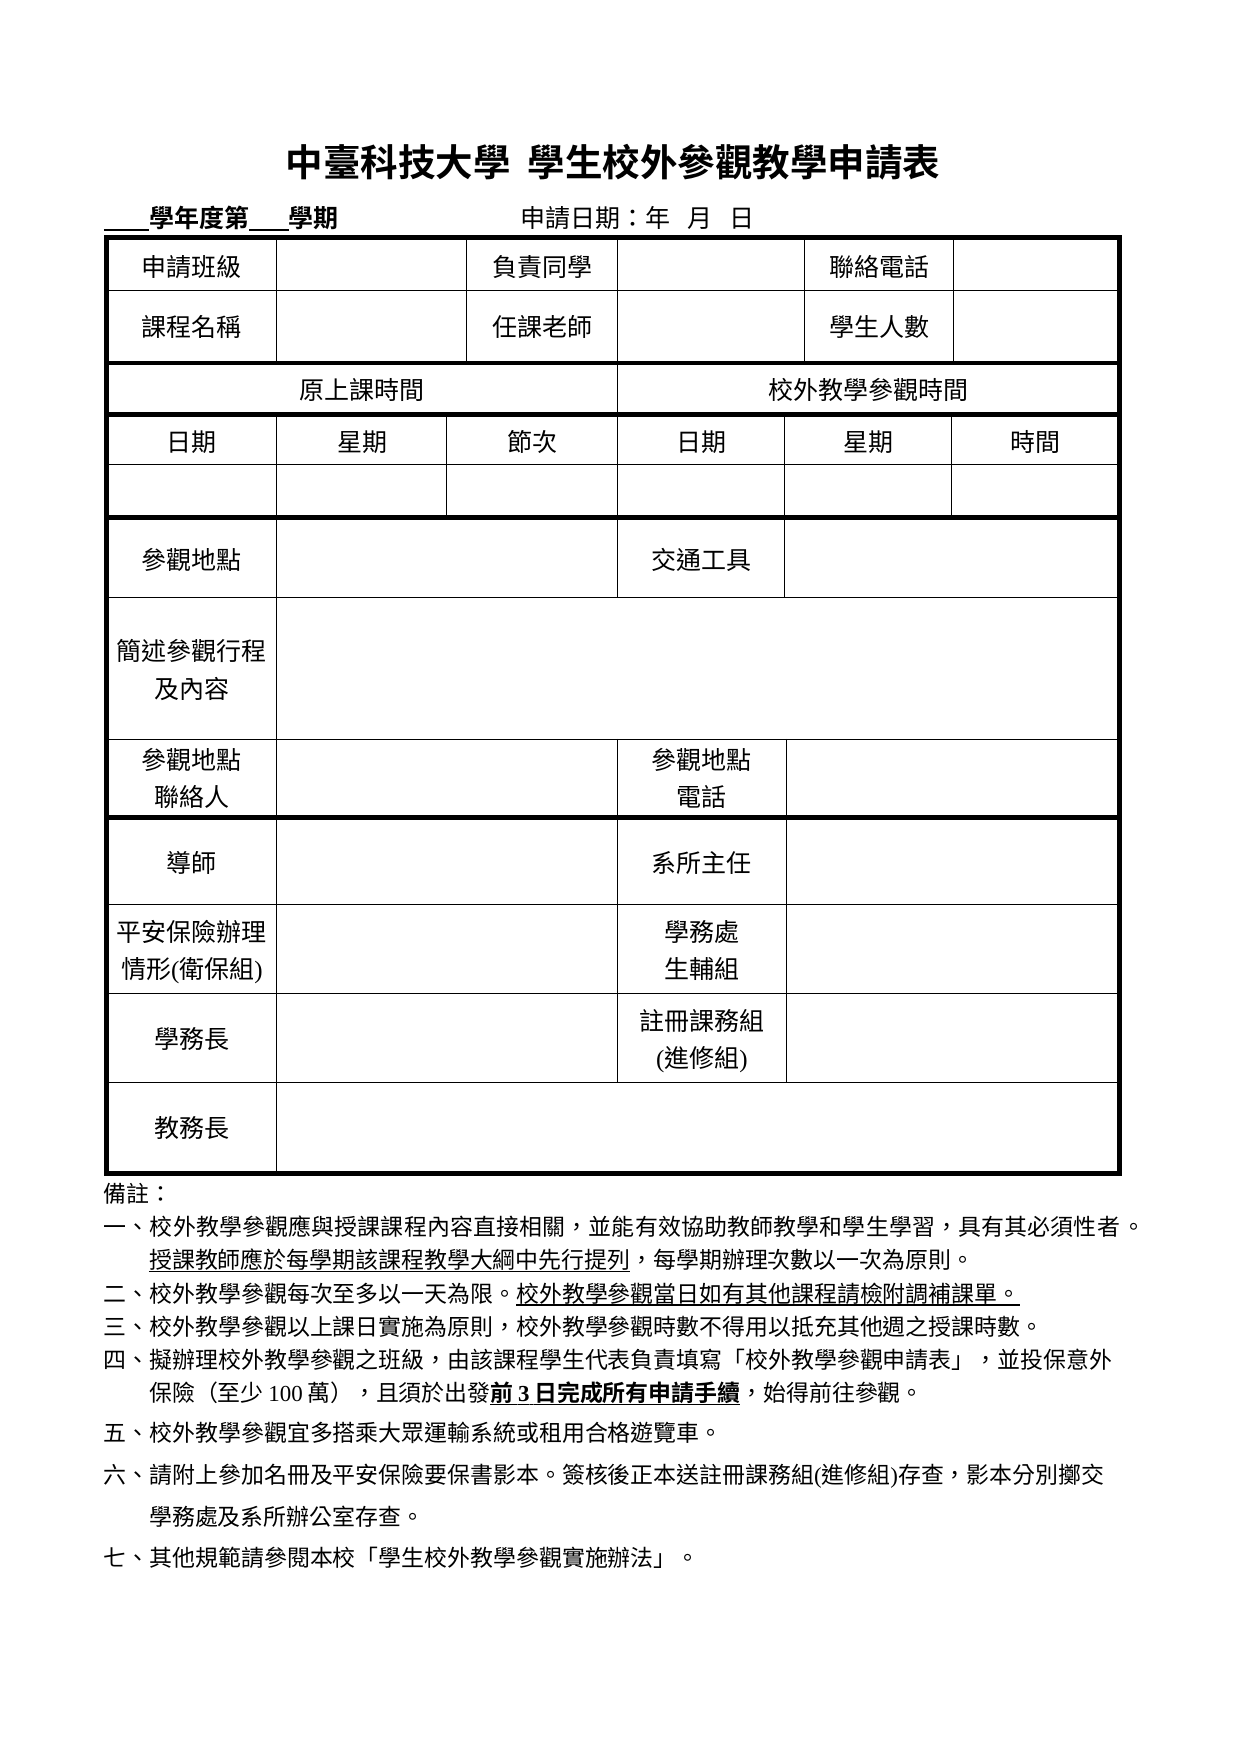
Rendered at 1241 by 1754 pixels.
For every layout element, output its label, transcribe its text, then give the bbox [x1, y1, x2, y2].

table_cell [787, 740, 1117, 815]
table_cell [277, 291, 466, 361]
table_cell [618, 465, 784, 515]
text 中臺科技大學 學生校外參觀教學申請表 [103, 123, 1122, 198]
table_cell [787, 905, 1117, 993]
table_cell 老師 [467, 291, 617, 361]
table_cell [277, 905, 617, 993]
table_cell 簡述參觀行程及內容 [109, 598, 276, 739]
table_cell [277, 520, 617, 597]
table_cell 日期 [109, 417, 276, 464]
table_cell 課程名稱 [109, 291, 276, 361]
table_cell 學務處 生輔組 [618, 905, 786, 993]
table_cell [277, 820, 617, 904]
table_cell [952, 465, 1117, 515]
table_cell 交通工具 [618, 520, 784, 597]
text 五、校外教學參觀宜多搭乘大眾運輸系統或租用合格遊覽車。 [103, 1408, 1122, 1450]
table_cell 教務長 [109, 1083, 276, 1171]
table_cell 星期 [277, 417, 446, 464]
table_cell [787, 820, 1117, 904]
text 二、校外教學參觀每次至多以一天為限。校外教學參觀當日如有其他課程請檢附調補課單。 [103, 1275, 1122, 1309]
text 七、其他規範請參閱本校「學生校外教學參觀實施辦法」。 [103, 1533, 1122, 1575]
table_cell 註冊課務組 (進修組) [618, 994, 786, 1082]
table_header [618, 240, 804, 290]
table_cell 日期 [618, 417, 784, 464]
table_header 申請班級 [109, 240, 276, 290]
table_cell 學務長 [109, 994, 276, 1082]
table_cell 節次 [447, 417, 617, 464]
table_header 負責同學 [467, 240, 617, 290]
text 備註： [103, 1176, 1122, 1209]
text 六、請附上參加名冊及平安保險要保書影本。簽核後正本送註冊課務組(進修組)存查，影本分別擲交學務處及系所辦公室存查。 [103, 1450, 1122, 1533]
table_cell [785, 465, 951, 515]
table_cell 星期 [785, 417, 951, 464]
table_cell [277, 994, 617, 1082]
table_cell 導師 [109, 820, 276, 904]
text 三、校外教學參觀以上課日實施為原則，校外教學參觀時數不得用以抵充其他週之授課時數。 [103, 1309, 1122, 1342]
table_cell [447, 465, 617, 515]
table_header [954, 240, 1117, 290]
table_cell 參觀地點 電話 [618, 740, 786, 815]
table_cell [787, 994, 1117, 1082]
table_cell [785, 520, 1117, 597]
table_cell 校外教學參觀時間 [618, 365, 1117, 412]
table_cell [109, 465, 276, 515]
table_cell [277, 740, 617, 815]
table_cell [277, 1083, 1117, 1171]
table_cell 學生人數 [805, 291, 953, 361]
table_cell 時間 [952, 417, 1117, 464]
text 一、校外教學參觀應與授課課程內容直接相關，並能有效協助教師教學和學生學習，具有其必須性者。授課教師應於每學期該課程教學大綱中先行提列，每學期辦理次數以一次為原則。 [103, 1209, 1122, 1275]
table_cell 系所主任 [618, 820, 786, 904]
table_cell 平安保險辦理情形(衛保組) [109, 905, 276, 993]
table_header [277, 240, 466, 290]
text 學年度第 學期 申請日期：年 月 日 [103, 198, 1122, 235]
table_cell 參觀地點 [109, 520, 276, 597]
table_cell [277, 598, 1117, 739]
table_cell 原上課時間 [109, 365, 617, 412]
table_cell 參觀地點 聯絡人 [109, 740, 276, 815]
table_cell [618, 291, 804, 361]
table_header 聯絡電話 [805, 240, 953, 290]
table_cell [277, 465, 446, 515]
table_cell [954, 291, 1117, 361]
text 四、擬辦理校外教學參觀之班級，由該課程學生代表負責填寫「校外教學參觀申請表」，並投保意外保險（至少100萬），且須於出發前3日完成所有申請手續，始得前往參觀。 [103, 1342, 1122, 1408]
